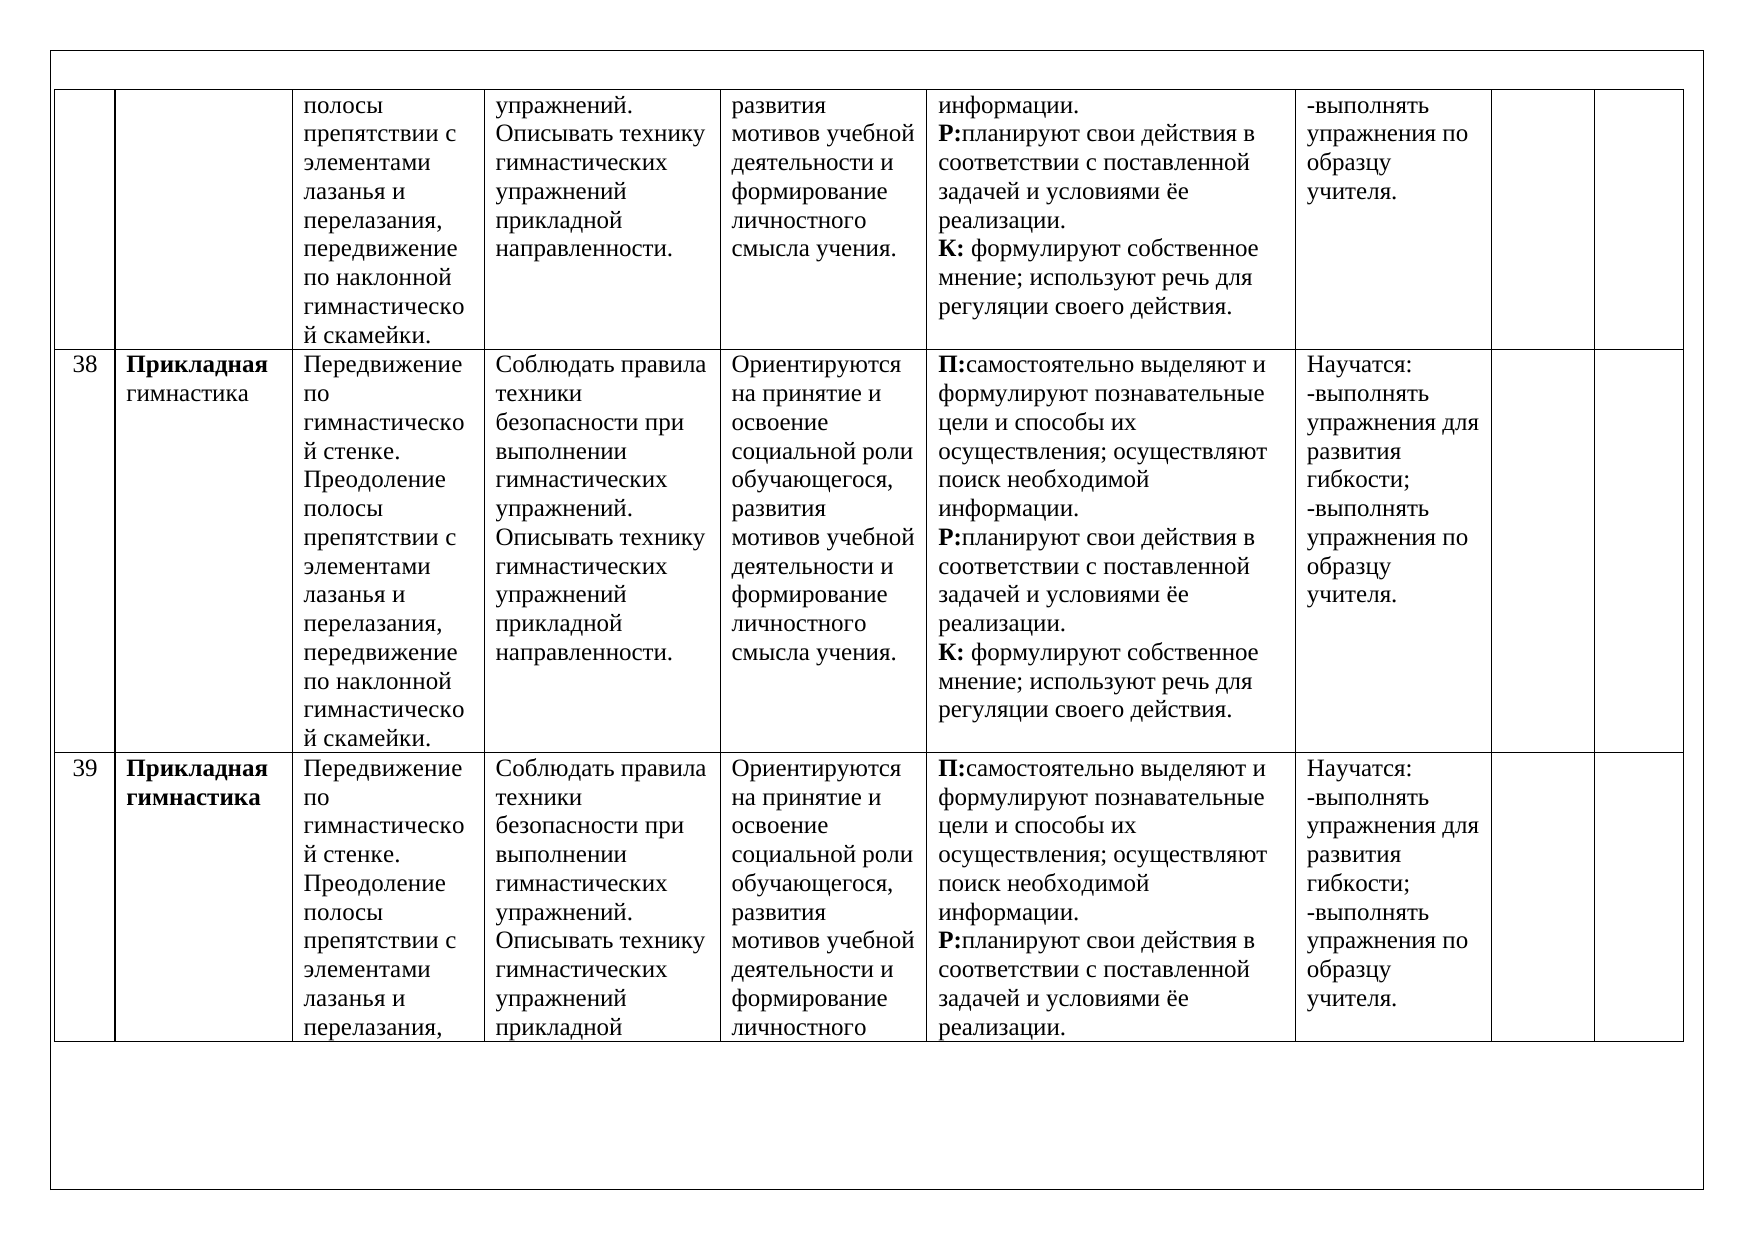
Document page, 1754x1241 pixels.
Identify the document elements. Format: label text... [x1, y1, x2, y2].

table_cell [485, 90, 720, 348]
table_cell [1296, 753, 1491, 1041]
table_cell [1492, 350, 1594, 752]
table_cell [721, 753, 926, 1041]
table_cell [1595, 350, 1683, 752]
table_cell 39 [55, 753, 114, 1041]
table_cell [485, 753, 720, 1041]
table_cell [1296, 90, 1491, 348]
table_cell [1595, 753, 1683, 1041]
table_cell [1492, 90, 1594, 348]
table_cell Научатся: -выполнять упражнения для развития гибкости; -выполнять упражнения по образцу учителя. [1296, 350, 1491, 752]
table_cell 38 [55, 350, 114, 752]
table_cell Ориентируются на принятие и освоение социальной роли обучающегося, развития мотивов учебной деятельности и формирование личностного смысла учения. [721, 350, 926, 752]
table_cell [927, 90, 1295, 348]
table_cell 37 [55, 90, 114, 348]
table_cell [116, 753, 292, 1041]
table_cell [927, 753, 1295, 1041]
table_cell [293, 90, 484, 348]
table_cell Прикладная гимнастика [116, 350, 292, 752]
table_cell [721, 90, 926, 348]
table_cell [293, 753, 484, 1041]
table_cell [116, 90, 292, 348]
table_cell [1595, 90, 1683, 348]
table_cell [1492, 753, 1594, 1041]
